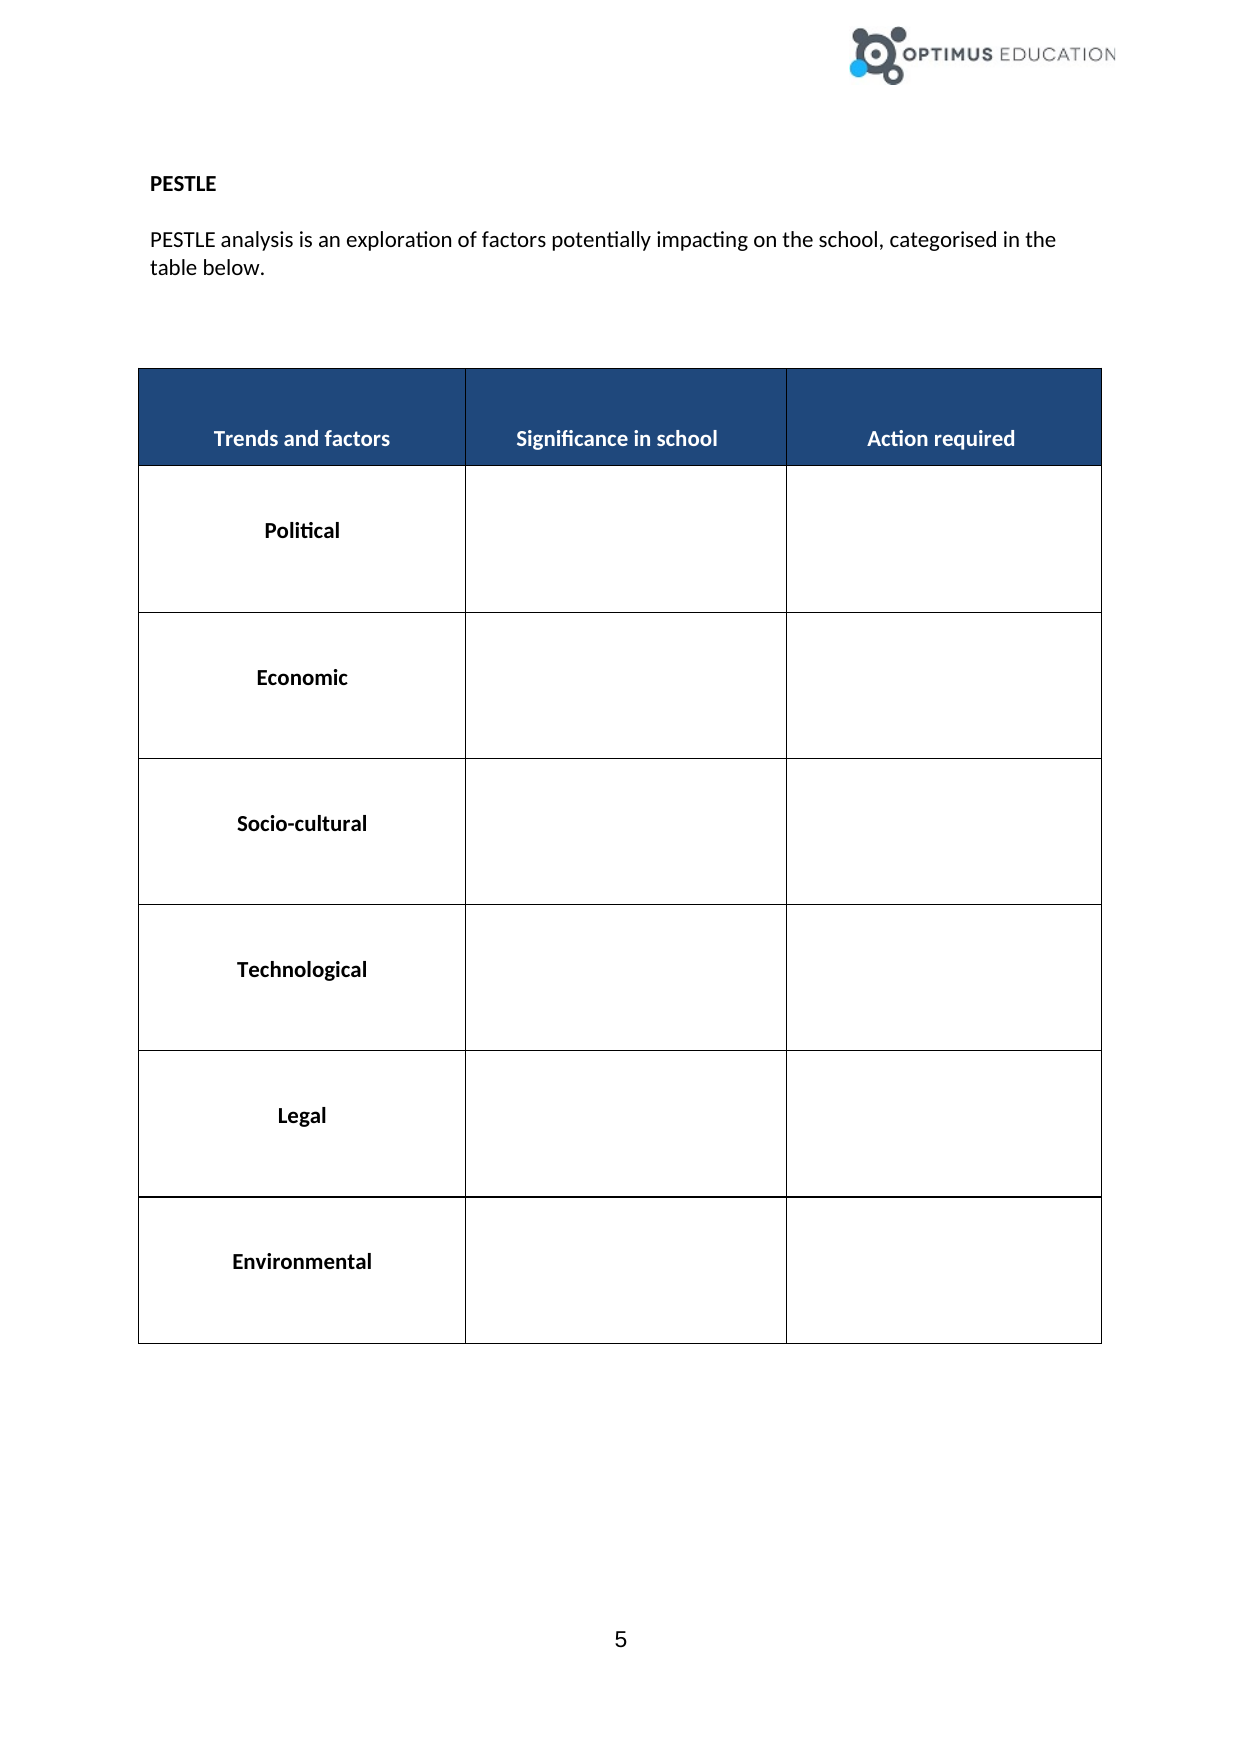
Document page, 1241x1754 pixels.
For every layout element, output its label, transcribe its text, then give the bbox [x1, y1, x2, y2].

text PESTLE [150, 169, 1086, 197]
table_cell Legal [139, 1051, 465, 1196]
table_cell [466, 1051, 786, 1196]
table_cell [787, 466, 1101, 612]
picture [849, 26, 1116, 85]
table_cell [466, 759, 786, 904]
table_cell Technological [139, 905, 465, 1050]
table_cell Socio-cultural [139, 759, 465, 904]
table_header Trends and factors [139, 369, 465, 465]
table_cell [787, 1051, 1101, 1196]
table_header Significance in school [466, 369, 786, 465]
table_cell Environmental [139, 1198, 465, 1343]
table_cell [787, 1198, 1101, 1343]
table_cell [466, 905, 786, 1050]
table_cell [466, 1198, 786, 1343]
table_cell [787, 759, 1101, 904]
table_cell [787, 613, 1101, 758]
text PESTLE analysis is an exploration of factors potentially impacting on the school, categorised in the table below. [150, 226, 1086, 282]
table_cell [466, 613, 786, 758]
table_header Action required [787, 369, 1101, 465]
table_cell Economic [139, 613, 465, 758]
table_cell [787, 905, 1101, 1050]
table_cell [466, 466, 786, 612]
table_cell Political [139, 466, 465, 612]
